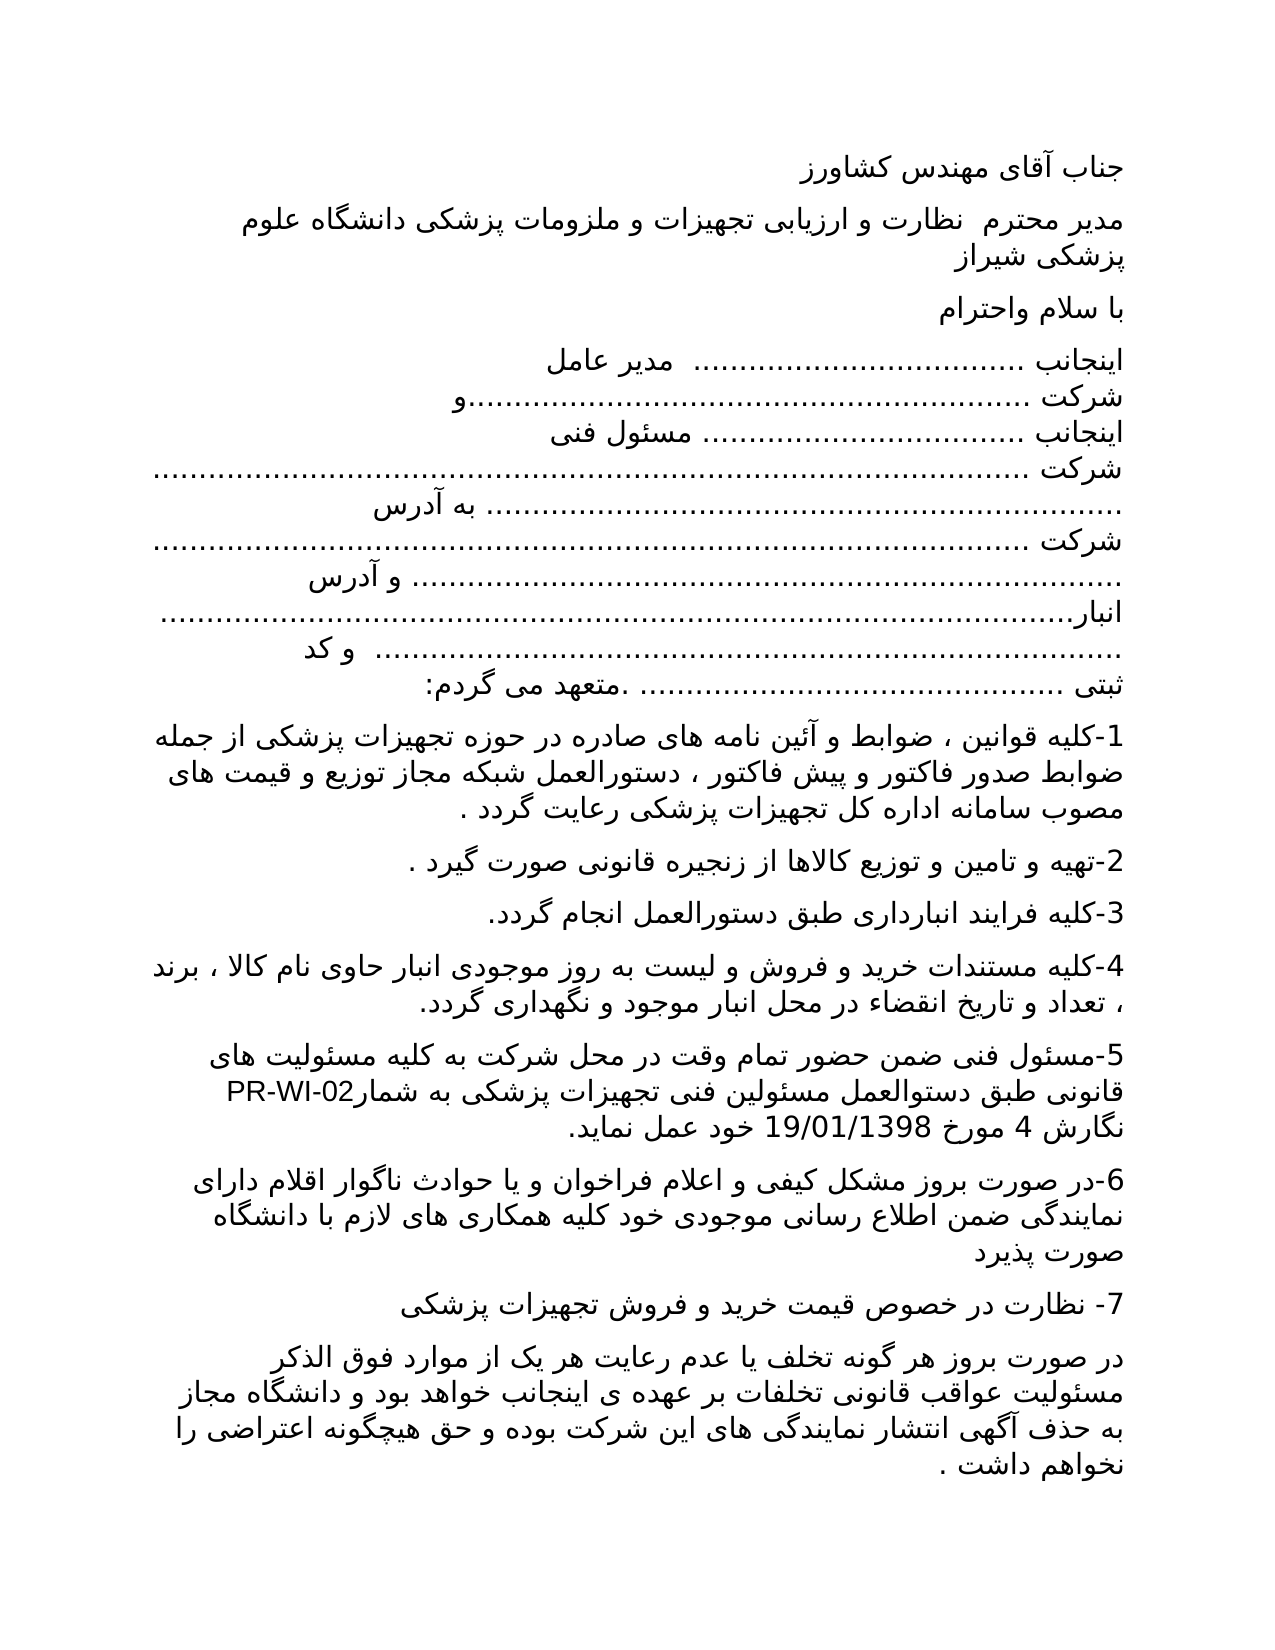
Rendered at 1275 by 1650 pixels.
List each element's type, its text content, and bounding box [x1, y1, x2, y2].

text در صورت بروز هر گونه تخلف یا عدم رعایت هر یک از موارد فوق الذکر مسئولیت عواقب قانونی تخلفات بر عهده ی اینجانب خواهد بود و دانشگاه مجاز به حذف آگهی انتشار نمایندگی های این شرکت بوده و حق هیچگونه اعتراضی را نخواهم داشت . [150, 1340, 1125, 1482]
text مدیر محترم نظارت و ارزیابی تجهیزات و ملزومات پزشکی دانشگاه علوم پزشکی شیراز [150, 203, 1125, 272]
text اینجانب .................................... مدیر عامل شرکت .............................................................و اینجانب ................................... مسئول فنی شرکت .................................................................................................................................................................... به آدرس شرکت ............................................................................................................................................................................ و آدرس انبار.................................................................................................................................................................................... و کد ثبتی .............................................. .متعهد می گردم: [150, 344, 1125, 701]
text جناب آقای مهندس کشاورز [150, 150, 1125, 184]
text 7- نظارت در خصوص قیمت خرید و فروش تجهیزات پزشکی [150, 1287, 1125, 1321]
text 5-مسئول فنی ضمن حضور تمام وقت در محل شرکت به کلیه مسئولیت های قانونی طبق دستوالعمل مسئولین فنی تجهیزات پزشکی به شمارPR-WI-02 نگارش 4 مورخ 19/01/1398 خود عمل نماید. [150, 1038, 1125, 1144]
text 3-کلیه فرایند انبارداری طبق دستورالعمل انجام گردد. [150, 897, 1125, 931]
text 2-تهیه و تامین و توزیع کالاها از زنجیره قانونی صورت گیرد . [150, 844, 1125, 878]
text با سلام واحترام [150, 291, 1125, 325]
text 4-کلیه مستندات خرید و فروش و لیست به روز موجودی انبار حاوی نام کالا ، برند ، تعداد و تاریخ انقضاء در محل انبار موجود و نگهداری گردد. [150, 949, 1125, 1019]
text 6-در صورت بروز مشکل کیفی و اعلام فراخوان و یا حوادث ناگوار اقلام دارای نمایندگی ضمن اطلاع رسانی موجودی خود کلیه همکاری های لازم با دانشگاه صورت پذیرد [150, 1163, 1125, 1269]
text 1-کلیه قوانین ، ضوابط و آئین نامه های صادره در حوزه تجهیزات پزشکی از جمله ضوابط صدور فاکتور و پیش فاکتور ، دستورالعمل شبکه مجاز توزیع و قیمت های مصوب سامانه اداره کل تجهیزات پزشکی رعایت گردد . [150, 720, 1125, 826]
